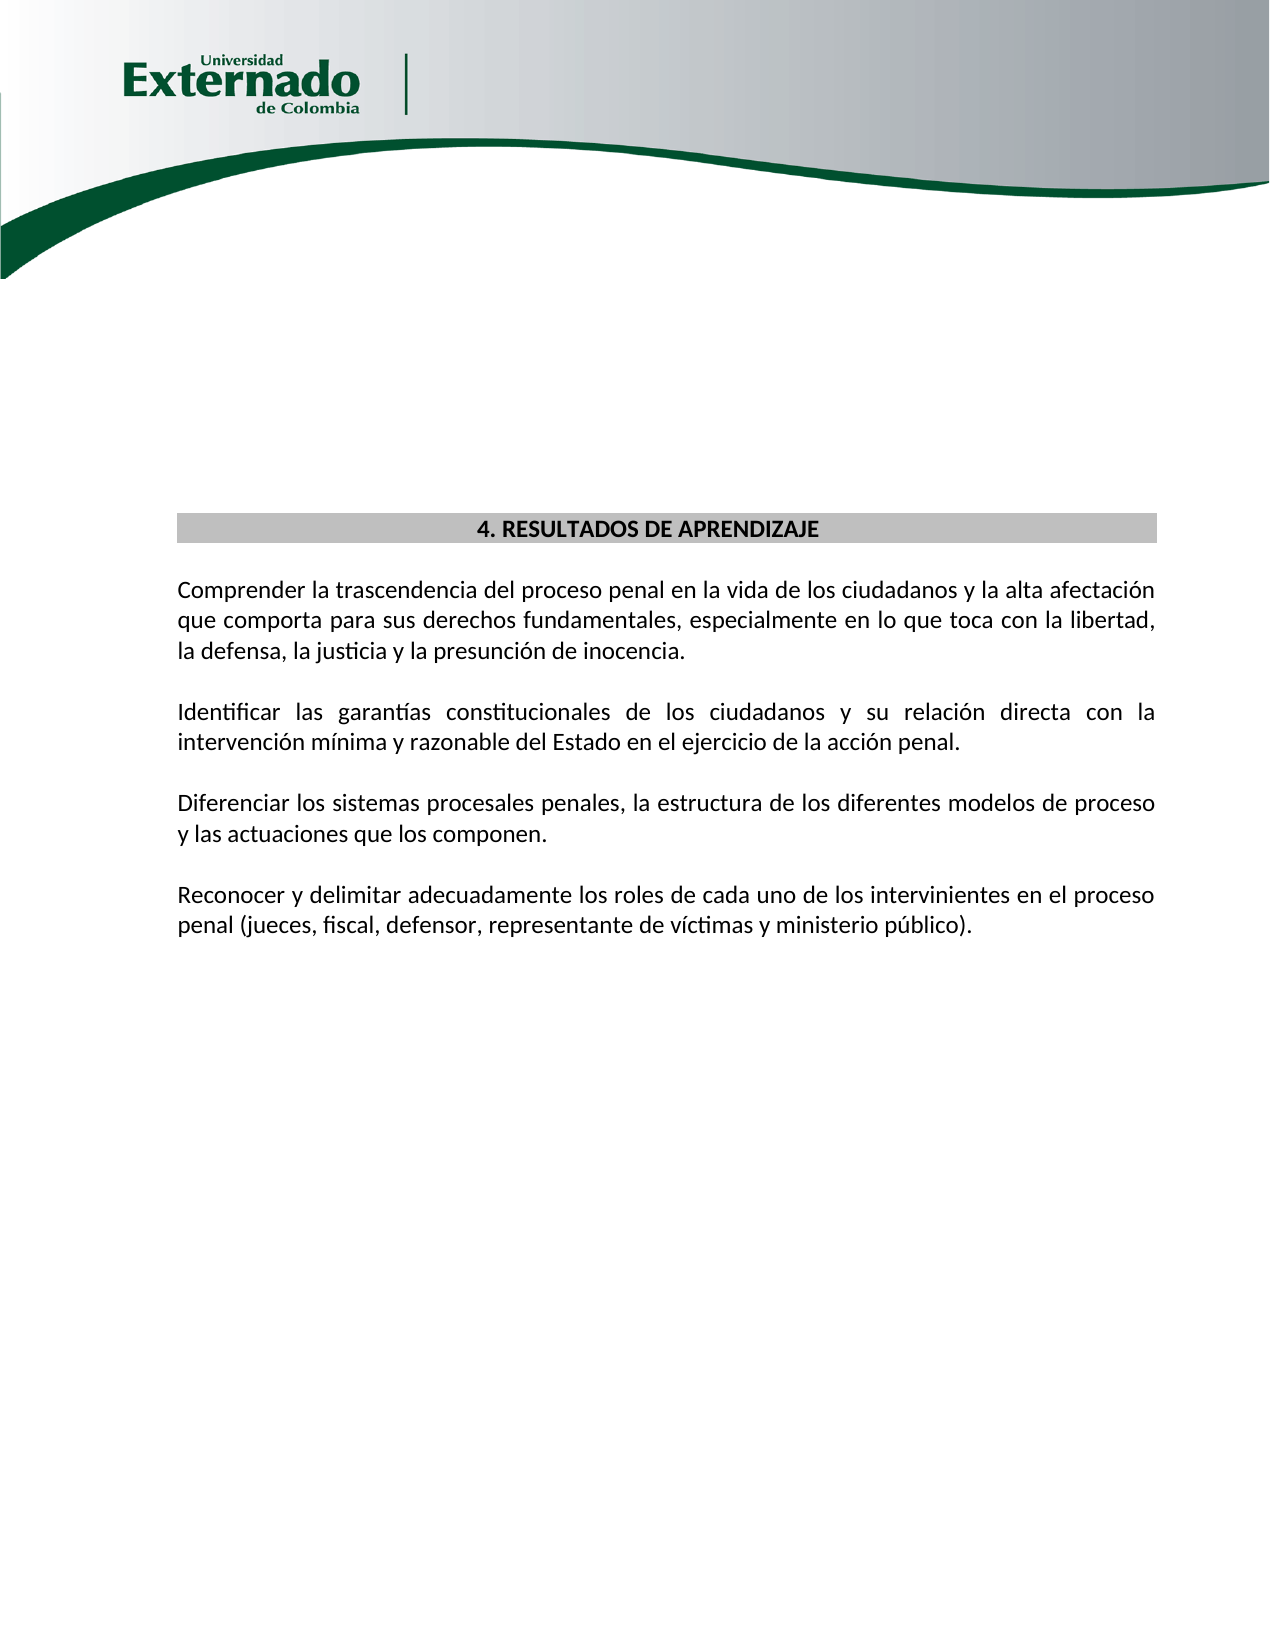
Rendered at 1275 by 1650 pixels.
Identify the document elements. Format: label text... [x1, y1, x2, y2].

text Identificar las garantías constitucionales de los ciudadanos y su relación directa con la intervención mínima y razonable del Estado en el ejercicio de la acción penal. [177, 696, 1157, 757]
text Comprender la trascendencia del proceso penal en la vida de los ciudadanos y la alta afectación que comporta para sus derechos fundamentales, especialmente en lo que toca con la libertad, la defensa, la justicia y la presunción de inocencia. [177, 574, 1157, 666]
text Diferenciar los sistemas procesales penales, la estructura de los diferentes modelos de proceso y las actuaciones que los componen. [177, 788, 1157, 849]
picture [0, 0, 1268, 279]
text Reconocer y delimitar adecuadamente los roles de cada uno de los intervinientes en el proceso penal (jueces, fiscal, defensor, representante de víctimas y ministerio público). [177, 879, 1157, 940]
text 4. RESULTADOS DE APRENDIZAJE [177, 513, 1157, 543]
